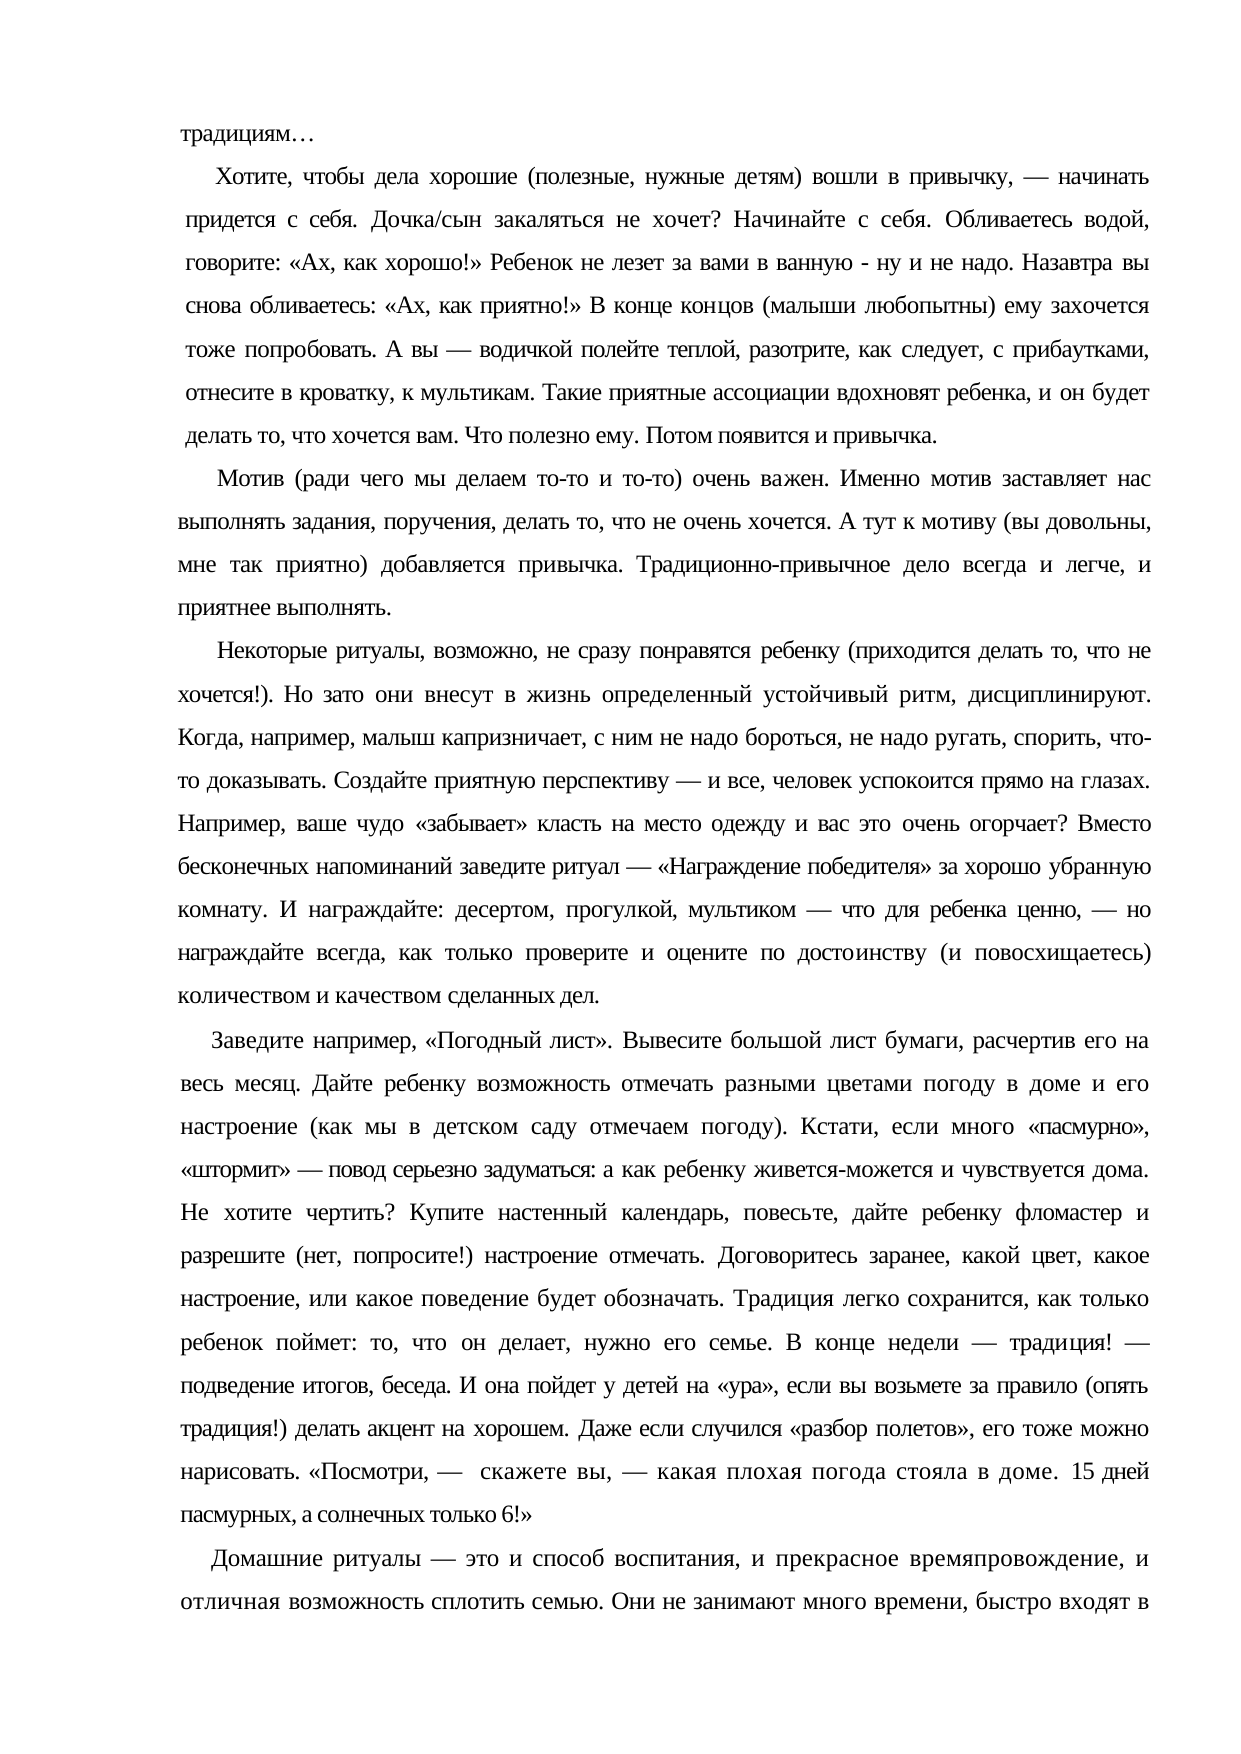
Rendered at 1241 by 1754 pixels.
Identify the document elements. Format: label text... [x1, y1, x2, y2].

text Хотите, чтобы дела хорошие (полезные, нужные детям) вошли в привычку, — начинать придется с себя. Дочка/сын закаляться не хочет? Начинайте с себя. Обливаетесь водой, говорите: «Ах, как хорошо!» Ребенок не лезет за вами в ванную - ну и не надо. Назавтра вы снова обливаетесь: «Ах, как приятно!» В конце концов (малыши любопытны) ему захочется тоже попробовать. А вы — водичкой полейте теплой, разотрите, как следует, с прибаутками, отнесите в кроватку, к мультикам. Такие приятные ассоциации вдохновят ребенка, и он будет делать то, что хочется вам. Что полезно ему. Потом появится и привычка. [185, 161, 1150, 449]
text Заведите например, «Погодный лист». Вывесите большой лист бумаги, расчертив его на весь месяц. Дайте ребенку возможность отмечать разными цветами погоду в доме и его настроение (как мы в детском саду отмечаем погоду). Кстати, если много «пасмурно», «штормит» — повод серьезно задуматься: а как ребенку живется-можется и чувствуется дома. Не хотите чертить? Купите настенный календарь, повесьте, дайте ребенку фломастер и разрешите (нет, попросите!) настроение отмечать. Договоритесь заранее, какой цвет, какое настроение, или какое поведение будет обозначать. Традиция легко сохранится, как только ребенок поймет: то, что он делает, нужно его семье. В конце недели — традиция! — подведение итогов, беседа. И она пойдет у детей на «ура», если вы возьмете за правило (опять традиция!) делать акцент на хорошем. Даже если случился «разбор полетов», его тоже можно нарисовать. «Посмотри, — скажете вы, — какая плохая погода стояла в доме. 15 дней пасмурных, а солнечных только 6!» [180, 1025, 1150, 1528]
text Некоторые ритуалы, возможно, не сразу понравятся ребенку (приходится делать то, что не хочется!). Но зато они внесут в жизнь определенный устойчивый ритм, дисциплинируют. Когда, например, малыш капризничает, с ним не надо бороться, не надо ругать, спорить, что-то доказывать. Создайте приятную перспективу — и все, человек успокоится прямо на глазах. Например, ваше чудо «забывает» класть на место одежду и вас это очень огорчает? Вместо бесконечных напоминаний заведите ритуал — «Награждение победителя» за хорошо убранную комнату. И награждайте: десертом, прогулкой, мультиком — что для ребенка ценно, — но награждайте всегда, как только проверите и оцените по достоинству (и повосхищаетесь) количеством и качеством сделанных дел. [177, 636, 1152, 1009]
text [180, 118, 1146, 147]
text Мотив (ради чего мы делаем то-то и то-то) очень важен. Именно мотив заставляет нас выполнять задания, поручения, делать то, что не очень хочется. А тут к мотиву (вы довольны, мне так приятно) добавляется привычка. Традиционно-привычное дело всегда и легче, и приятнее выполнять. [177, 463, 1152, 621]
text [180, 1543, 1150, 1615]
